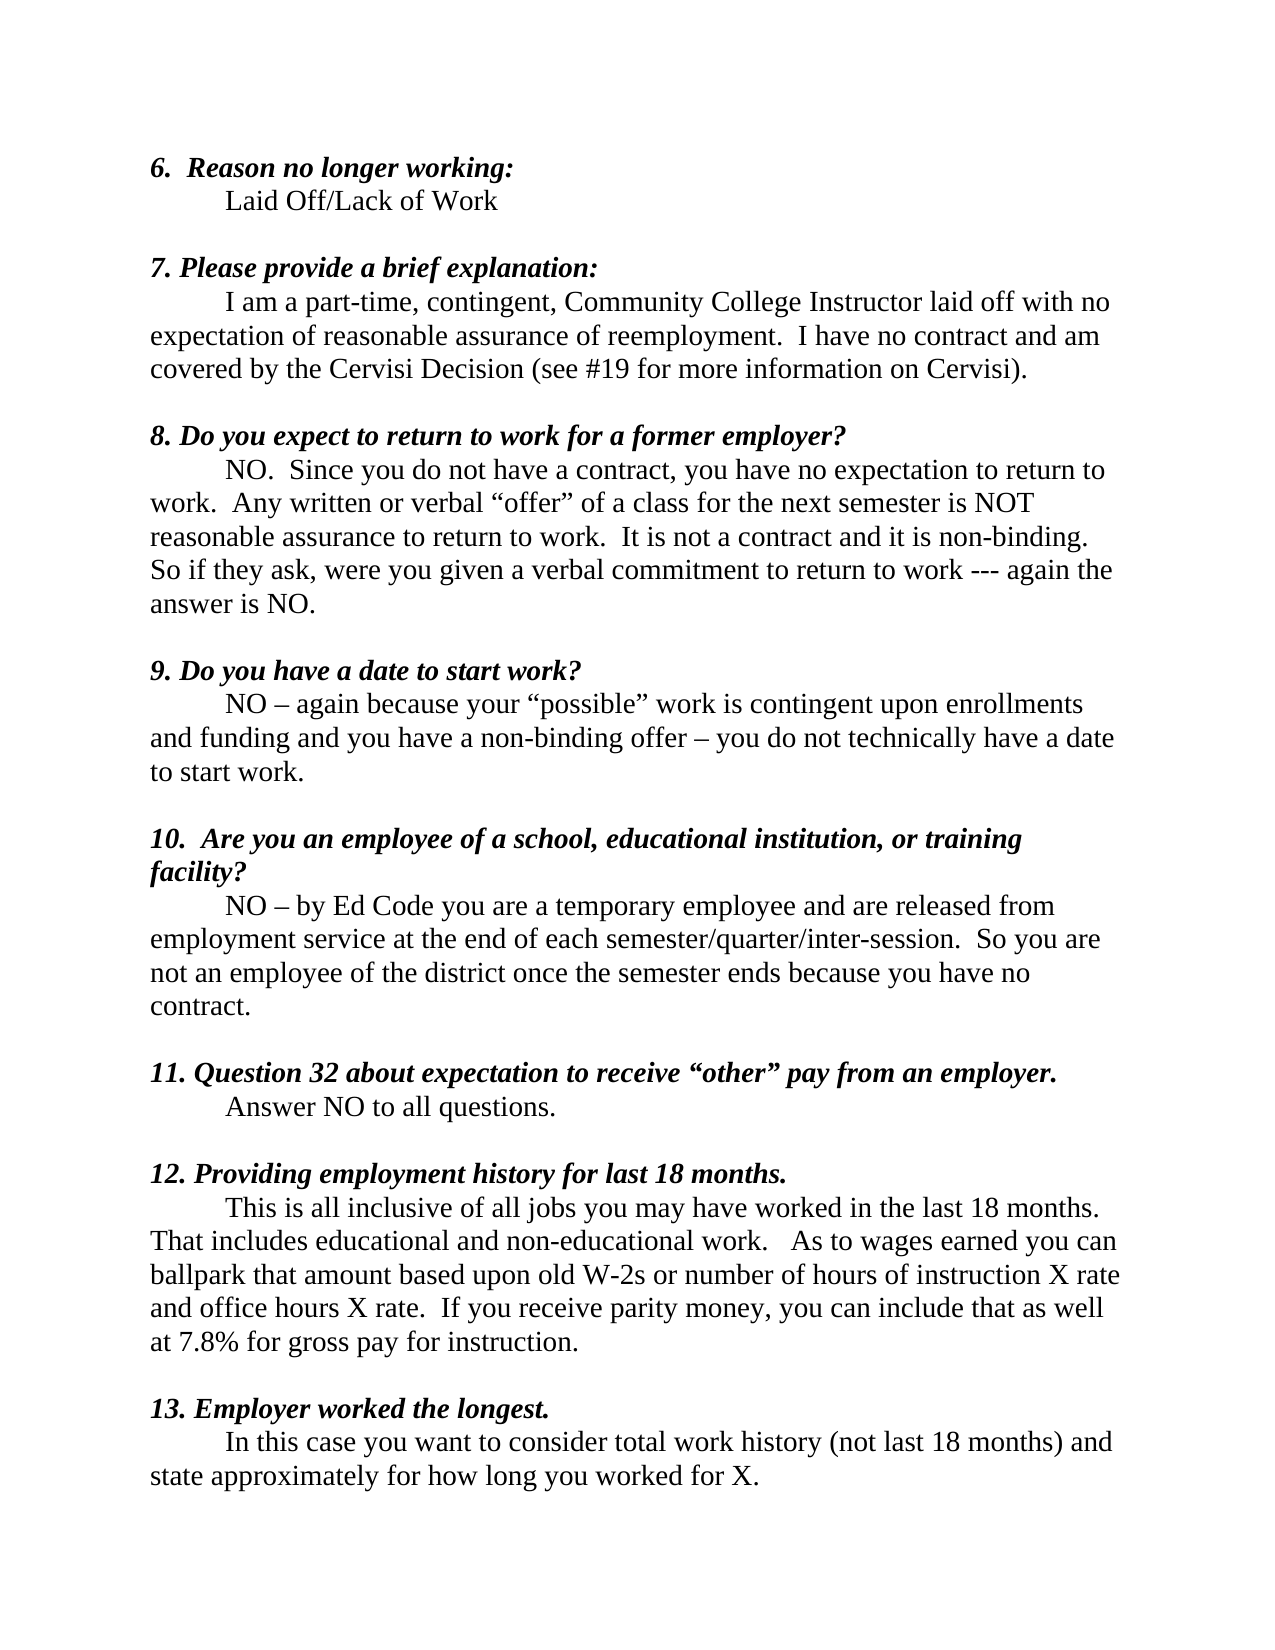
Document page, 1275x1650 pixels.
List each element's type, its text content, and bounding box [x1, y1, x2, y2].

text 8. Do you expect to return to work for a former employer? [150, 418, 1125, 452]
text 12. Providing employment history for last 18 months. [150, 1156, 1125, 1190]
text That includes educational and non-educational work. As to wages earned you can ballpark that amount based upon old W-2s or number of hours of instruction X rate and office hours X rate. If you receive parity money, you can include that as well at 7.8% for gross pay for instruction. [150, 1223, 1125, 1357]
text 11. Question 32 about expectation to receive “other” pay from an employer. [150, 1056, 1125, 1089]
text NO – by Ed Code you are a temporary employee and are released from employment service at the end of each semester/quarter/inter-session. So you are not an employee of the district once the semester ends because you have no contract. [150, 888, 1125, 1022]
text 7. Please provide a brief explanation: [150, 251, 1125, 284]
text Answer NO to all questions. [150, 1089, 1125, 1123]
text I am a part-time, contingent, Community College Instructor laid off with no expectation of reasonable assurance of reemployment. I have no contract and am covered by the Cervisi Decision (see #19 for more information on Cervisi). [150, 284, 1125, 385]
text Laid Off/Lack of Work [150, 183, 1125, 217]
text 9. Do you have a date to start work? [150, 653, 1125, 687]
text 6. Reason no longer working: [150, 150, 1125, 183]
text 13. Employer worked the longest. [150, 1391, 1125, 1424]
text This is all inclusive of all jobs you may have worked in the last 18 months. [150, 1190, 1125, 1223]
text In this case you want to consider total work history (not last 18 months) and state approximately for how long you worked for X. [150, 1424, 1125, 1492]
text NO – again because your “possible” work is contingent upon enrollments and funding and you have a non-binding offer – you do not technically have a date to start work. [150, 687, 1125, 787]
text NO. Since you do not have a contract, you have no expectation to return to work. Any written or verbal “offer” of a class for the next semester is NOT reasonable assurance to return to work. It is not a contract and it is non-binding. So if they ask, were you given a verbal commitment to return to work --- again the answer is NO. [150, 452, 1125, 619]
text 10. Are you an employee of a school, educational institution, or training facility? [150, 821, 1125, 888]
